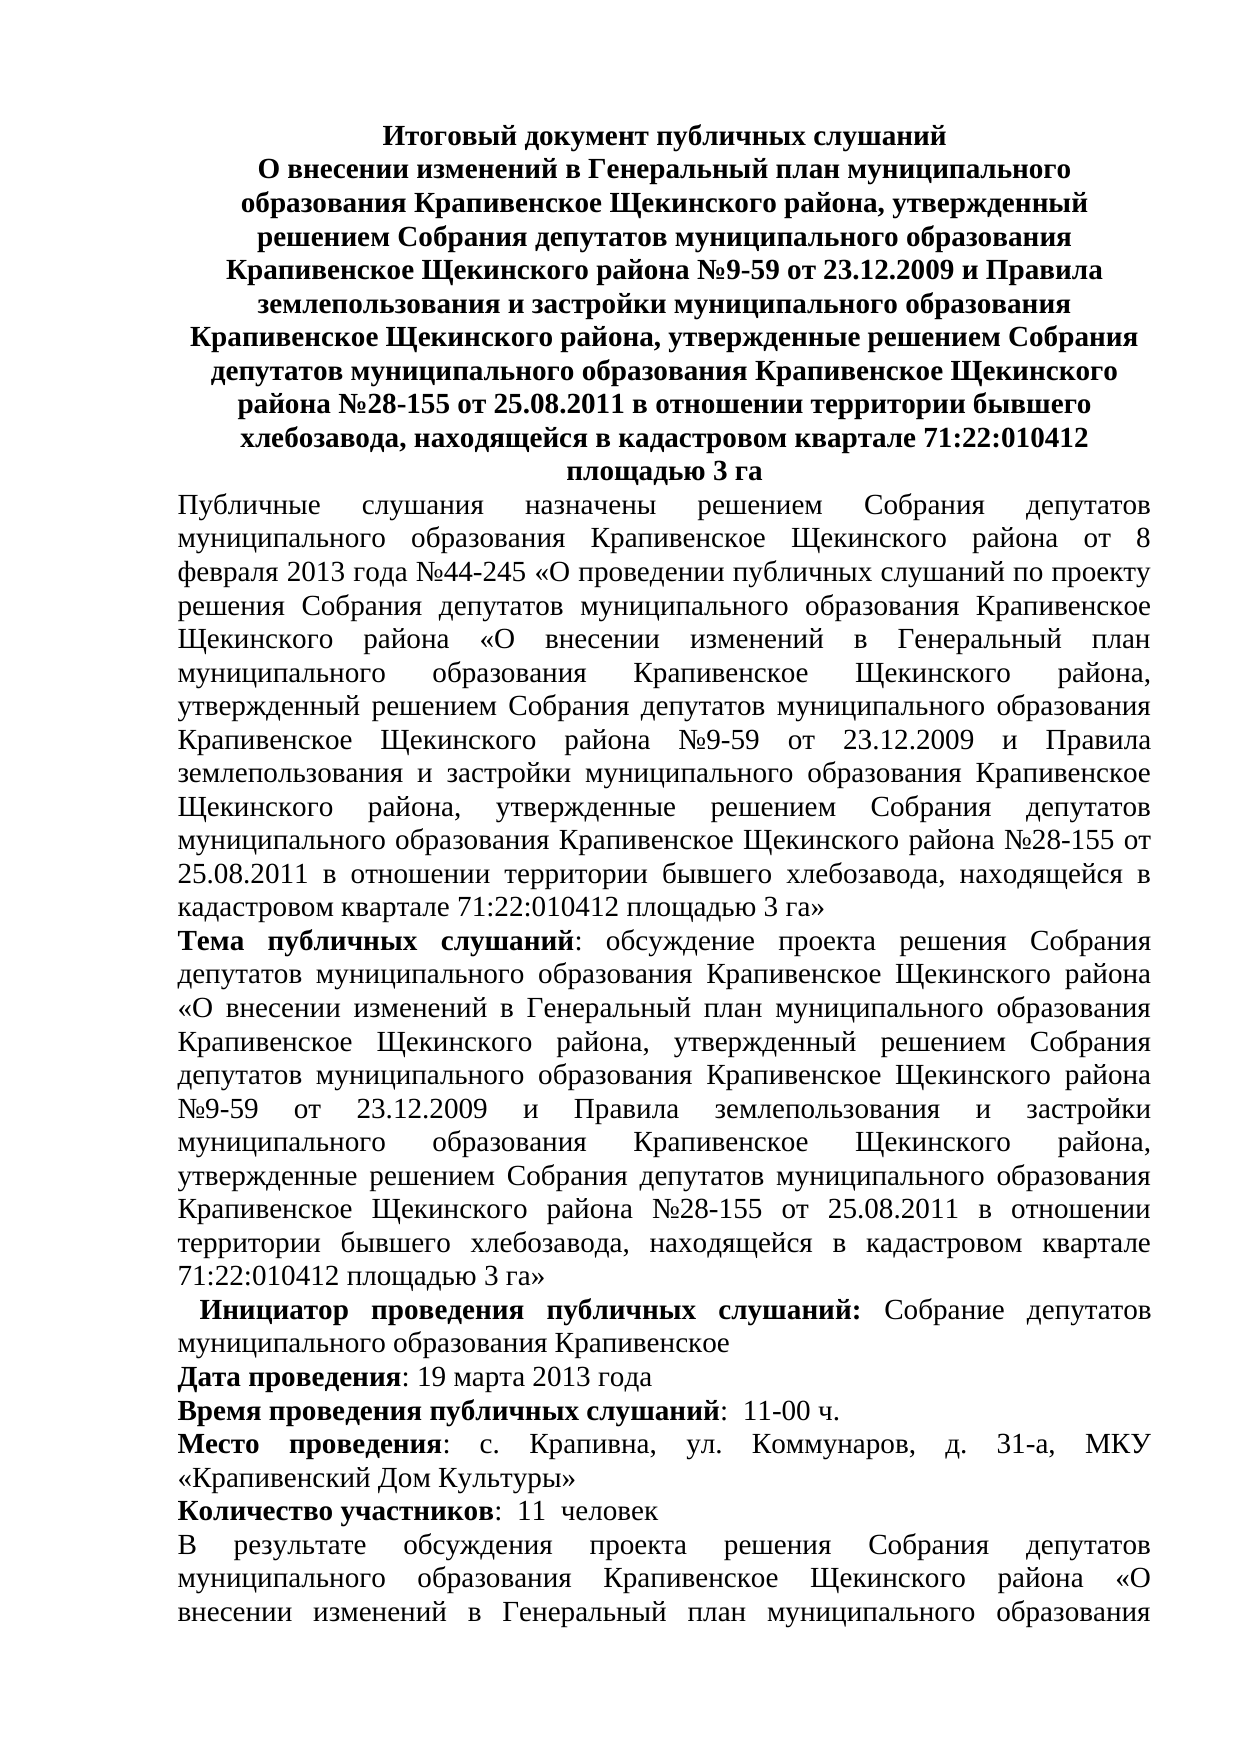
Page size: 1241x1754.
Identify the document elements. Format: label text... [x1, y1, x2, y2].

text Тема публичных слушаний: обсуждение проекта решения Собрания депутатов муниципального образования Крапивенское Щекинского района «О внесении изменений в Генеральный план муниципального образования Крапивенское Щекинского района, утвержденный решением Собрания депутатов муниципального образования Крапивенское Щекинского района №9-59 от 23.12.2009 и Правила землепользования и застройки муниципального образования Крапивенское Щекинского района, утвержденные решением Собрания депутатов муниципального образования Крапивенское Щекинского района №28-155 от 25.08.2011 в отношении территории бывшего хлебозавода, находящейся в кадастровом квартале 71:22:010412 площадью 3 га» [177, 923, 1152, 1292]
text Инициатор проведения публичных слушаний: Собрание депутатов муниципального образования Крапивенское [177, 1292, 1152, 1359]
text Количество участников: 11 человек [177, 1493, 1152, 1527]
text Время проведения публичных слушаний: 11-00 ч. [177, 1393, 1152, 1426]
text О внесении изменений в Генеральный план муниципального образования Крапивенское Щекинского района, утвержденный решением Собрания депутатов муниципального образования Крапивенское Щекинского района №9-59 от 23.12.2009 и Правила землепользования и застройки муниципального образования Крапивенское Щекинского района, утвержденные решением Собрания депутатов муниципального образования Крапивенское Щекинского района №28-155 от 25.08.2011 в отношении территории бывшего хлебозавода, находящейся в кадастровом квартале 71:22:010412 площадью 3 га [177, 152, 1152, 487]
text Дата проведения: 19 марта 2013 года [177, 1359, 1152, 1393]
text Публичные слушания назначены решением Собрания депутатов муниципального образования Крапивенское Щекинского района от 8 февраля 2013 года №44-245 «О проведении публичных слушаний по проекту решения Собрания депутатов муниципального образования Крапивенское Щекинского района «О внесении изменений в Генеральный план муниципального образования Крапивенское Щекинского района, утвержденный решением Собрания депутатов муниципального образования Крапивенское Щекинского района №9-59 от 23.12.2009 и Правила землепользования и застройки муниципального образования Крапивенское Щекинского района, утвержденные решением Собрания депутатов муниципального образования Крапивенское Щекинского района №28-155 от 25.08.2011 в отношении территории бывшего хлебозавода, находящейся в кадастровом квартале 71:22:010412 площадью 3 га» [177, 487, 1152, 923]
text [177, 1527, 1152, 1627]
text Место проведения: с. Крапивна, ул. Коммунаров, д. 31-а, МКУ «Крапивенский Дом Культуры» [177, 1426, 1152, 1493]
text Итоговый документ публичных слушаний [177, 118, 1152, 152]
